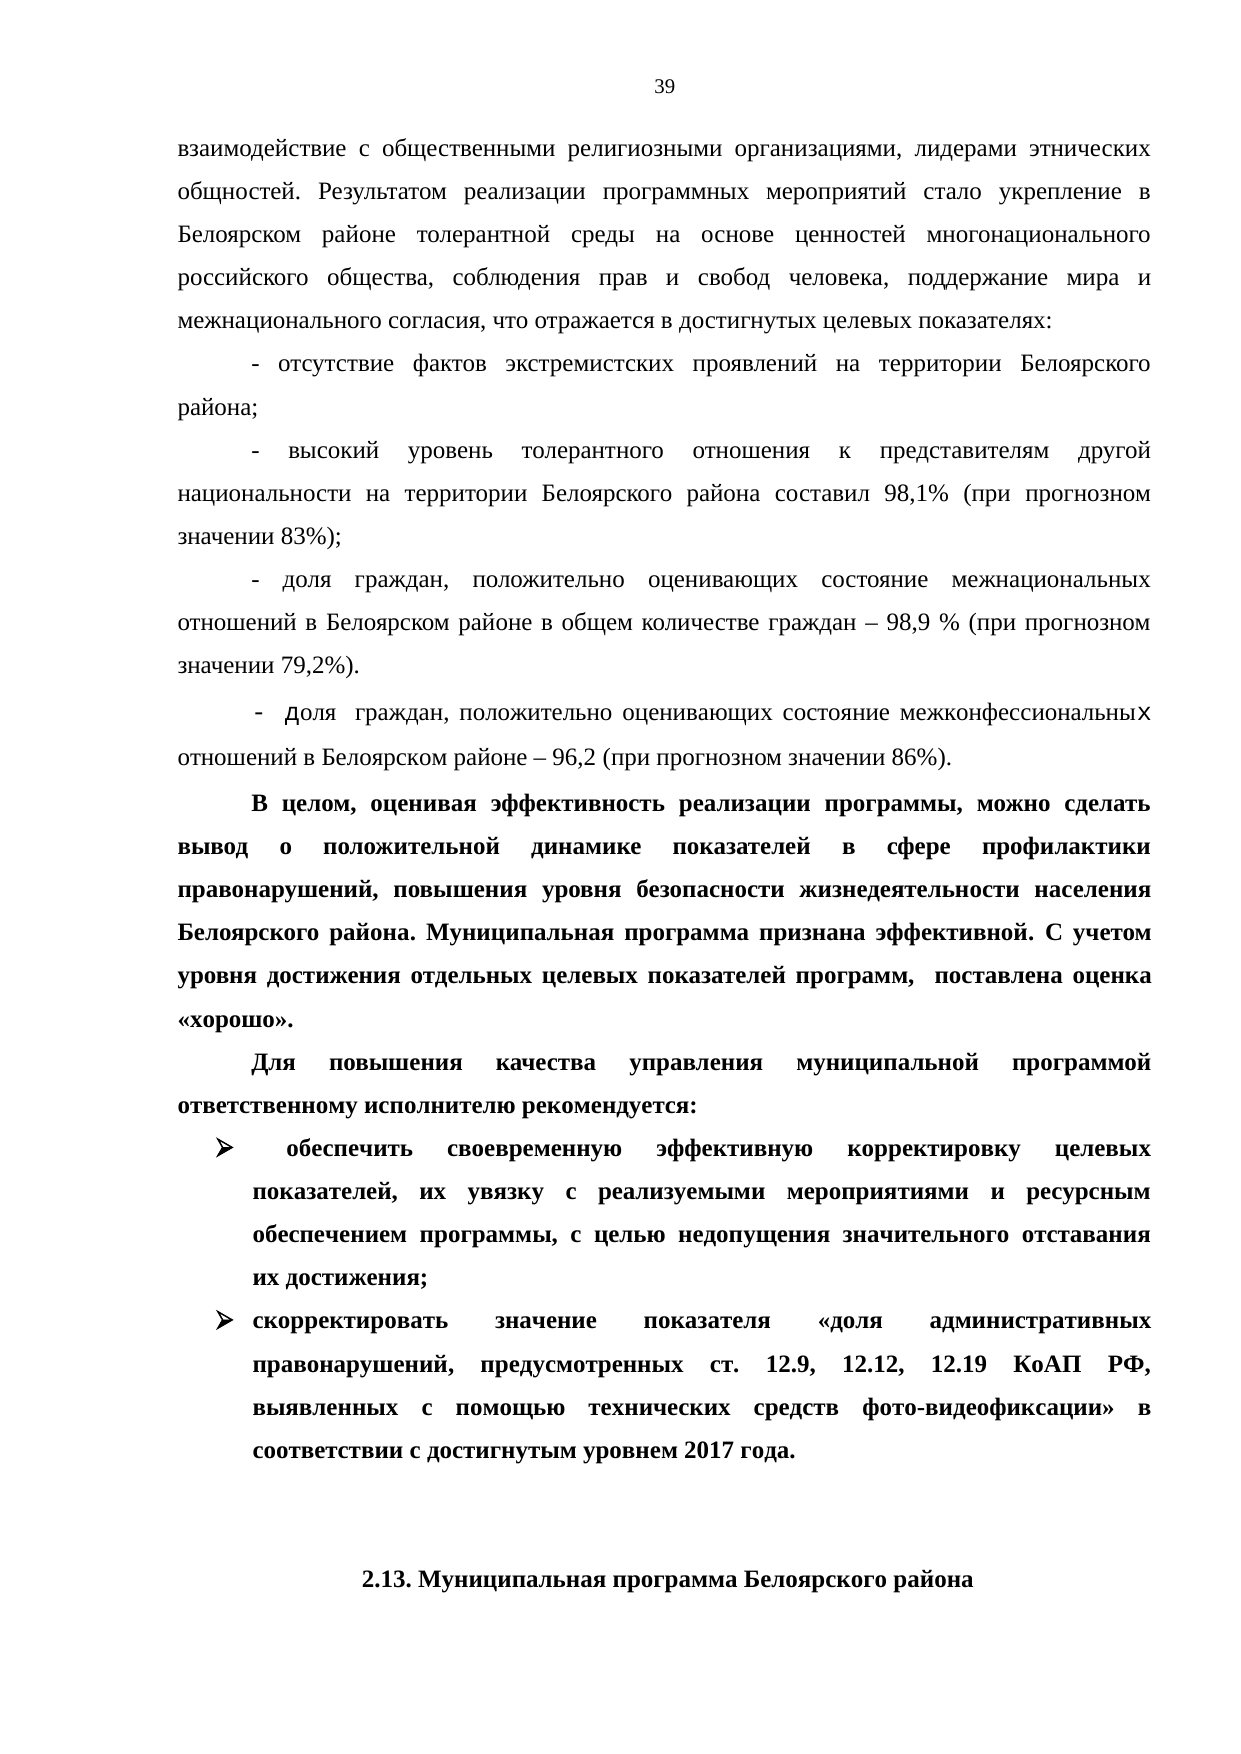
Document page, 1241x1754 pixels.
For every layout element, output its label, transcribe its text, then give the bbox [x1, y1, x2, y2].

list скорректировать значение показателя «доля административных правонарушений, предусмотренных ст. 12.9, 12.12, 12.19 КоАП РФ, выявленных с помощью технических средств фото-видеофиксации» в соответствии с достигнутым уровнем 2017 года. [215, 1306, 1152, 1464]
list обеспечить своевременную эффективную корректировку целевых показателей, их увязку с реализуемыми мероприятиями и ресурсным обеспечением программы, с целью недопущения значительного отставания их достижения; [215, 1133, 1152, 1291]
text Для повышения качества управления муниципальной программой ответственному исполнителю рекомендуется: [177, 1047, 1152, 1119]
text - отсутствие фактов экстремистских проявлений на территории Белоярского района; [177, 348, 1152, 420]
text - доля граждан, положительно оценивающих состояние межконфессиональных отношений в Белоярском районе – 96,2 (при прогнозном значении 86%). [177, 697, 1152, 773]
text В целом, оценивая эффективность реализации программы, можно сделать вывод о положительной динамике показателей в сфере профилактики правонарушений, повышения уровня безопасности жизнедеятельности населения Белоярского района. Муниципальная программа признана эффективной. С учетом уровня достижения отдельных целевых показателей программ, поставлена оценка «хорошо». [177, 788, 1152, 1032]
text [177, 133, 1152, 334]
text - высокий уровень толерантного отношения к представителям другой национальности на территории Белоярского района составил 98,1% (при прогнозном значении 83%); [177, 435, 1152, 550]
text - доля граждан, положительно оценивающих состояние межнациональных отношений в Белоярском районе в общем количестве граждан – 98,9 % (при прогнозном значении 79,2%). [177, 564, 1152, 681]
text 2.13. Муниципальная программа Белоярского района [177, 1564, 1152, 1593]
